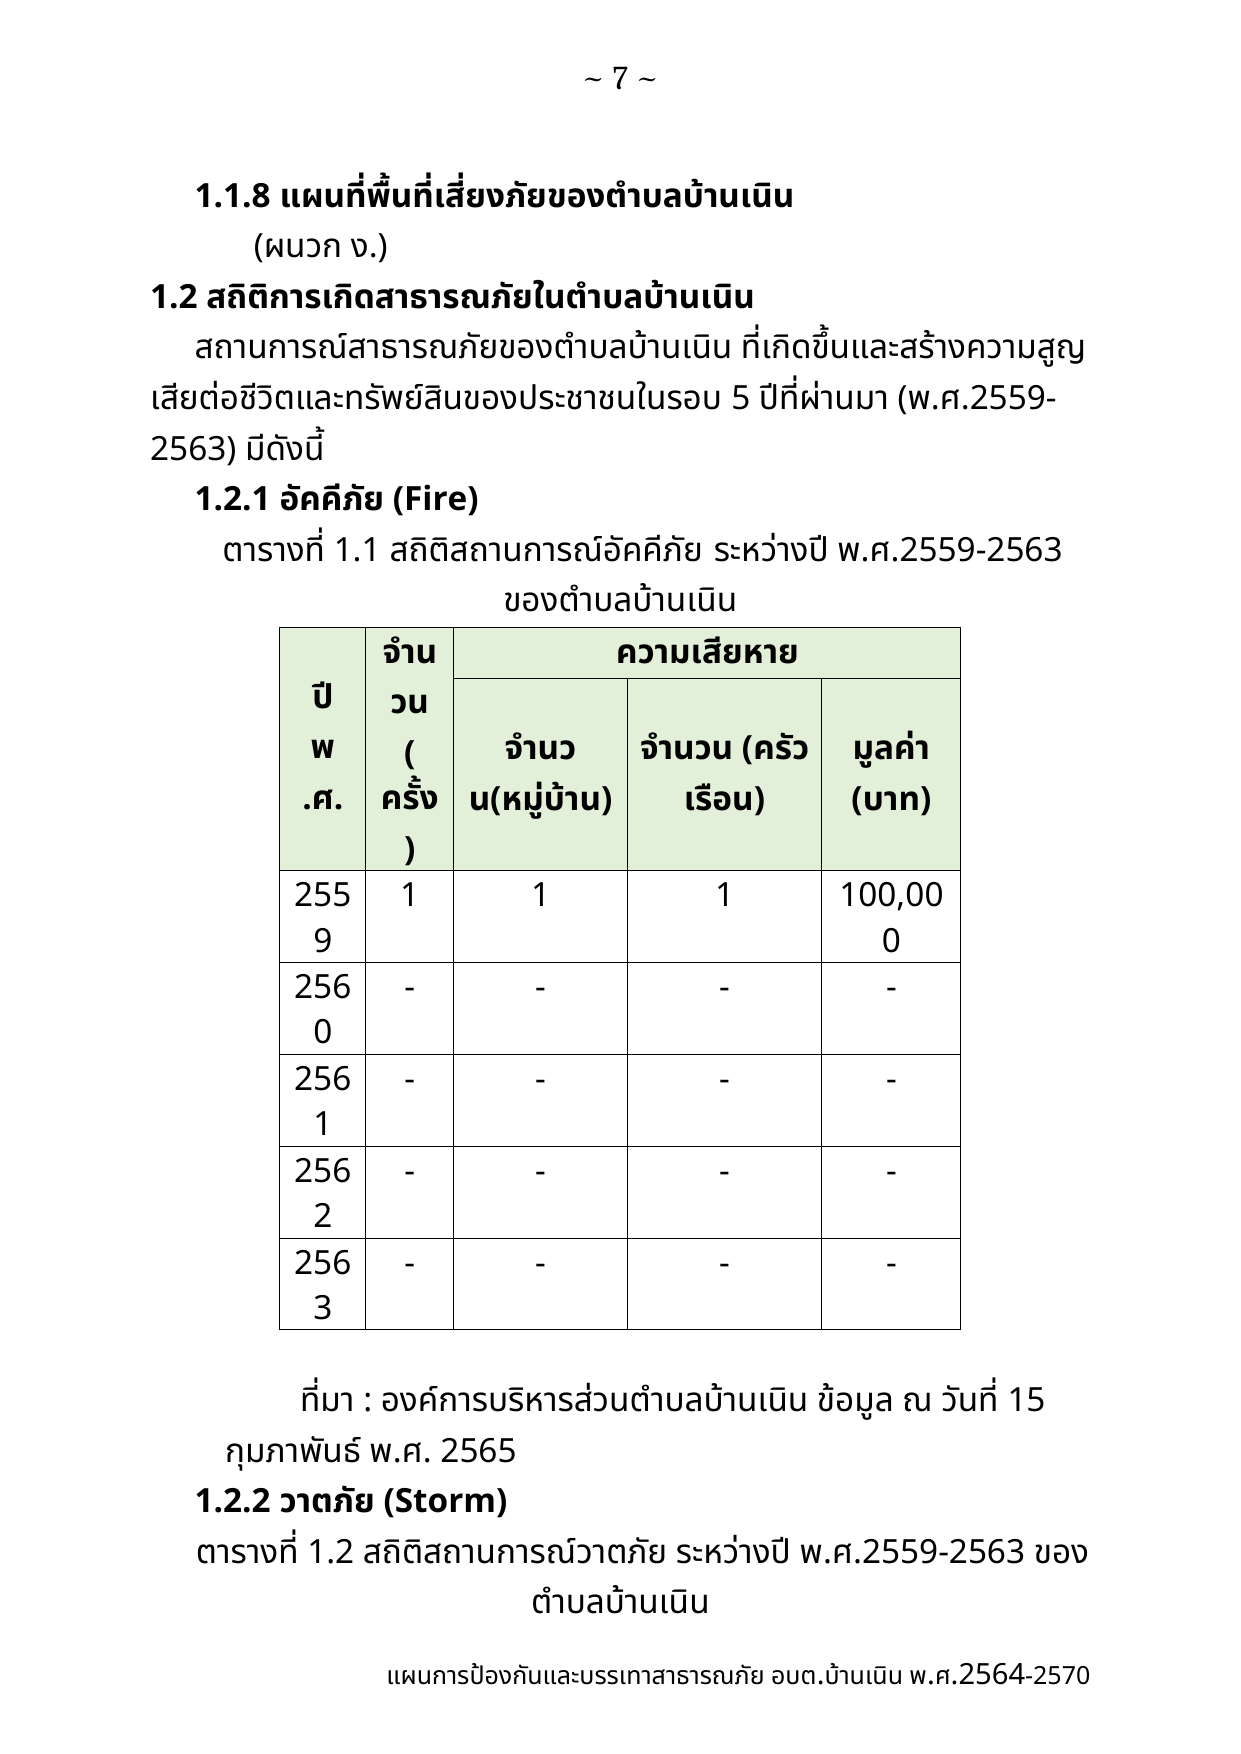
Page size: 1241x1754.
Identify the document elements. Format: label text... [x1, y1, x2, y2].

table_cell - [366, 1239, 453, 1329]
text ที่มา : องค์การบริหารส่วนตำบลบ้านเนิน ข้อมูล ณ วันที่ 15 กุมภาพันธ์ พ.ศ. 2565 [225, 1376, 1090, 1477]
table_cell มูลค่า (บาท) [822, 679, 960, 870]
table_cell จำนวน(หมู่บ้าน) [454, 679, 627, 870]
table_cell 1 [454, 871, 627, 962]
text 1.2 สถิติการเกิดสาธารณภัยในตำบลบ้านเนิน [150, 273, 1090, 323]
table_cell - [822, 963, 960, 1054]
table_cell 1 [628, 871, 821, 962]
text 1.2.1 อัคคีภัย (Fire) [150, 475, 1090, 526]
table_cell 2563 [280, 1239, 365, 1329]
text 1.1.8 แผนที่พื้นที่เสี่ยงภัยของตำบลบ้านเนิน [150, 172, 1090, 222]
table_cell - [628, 1055, 821, 1146]
table_cell - [454, 1055, 627, 1146]
table_cell - [366, 1147, 453, 1237]
table_cell - [628, 1239, 821, 1329]
text สถานการณ์สาธารณภัยของตำบลบ้านเนิน ที่เกิดขึ้นและสร้างความสูญเสียต่อชีวิตและทรัพย์สินของประชาชนในรอบ 5 ปีที่ผ่านมา (พ.ศ.2559-2563) มีดังนี้ [150, 323, 1090, 475]
table_cell - [366, 1055, 453, 1146]
text ตารางที่ 1.1 สถิติสถานการณ์อัคคีภัย ระหว่างปี พ.ศ.2559-2563 ของตำบลบ้านเนิน [150, 526, 1090, 627]
table_cell 2562 [280, 1147, 365, 1237]
table_header ปี พ.ศ. [280, 628, 365, 870]
table_cell 2559 [280, 871, 365, 962]
table_cell - [822, 1147, 960, 1237]
table_cell - [628, 963, 821, 1054]
table_cell 2561 [280, 1055, 365, 1146]
table_header ความเสียหาย [454, 628, 960, 678]
text (ผนวก ง.) [150, 222, 1090, 273]
table_cell - [366, 963, 453, 1054]
table_cell 100,000 [822, 871, 960, 962]
table_header จำนวน (ครั้ง) [366, 628, 453, 870]
table_cell 1 [366, 871, 453, 962]
table_cell - [454, 1147, 627, 1237]
table_cell - [628, 1147, 821, 1237]
text ตารางที่ 1.2 สถิติสถานการณ์วาตภัย ระหว่างปี พ.ศ.2559-2563 ของตำบลบ้านเนิน [150, 1528, 1090, 1629]
table_cell - [822, 1055, 960, 1146]
table_cell - [454, 1239, 627, 1329]
text 1.2.2 วาตภัย (Storm) [150, 1477, 1090, 1528]
table_cell - [822, 1239, 960, 1329]
table_cell - [454, 963, 627, 1054]
table_cell จำนวน (ครัวเรือน) [628, 679, 821, 870]
table_cell 2560 [280, 963, 365, 1054]
